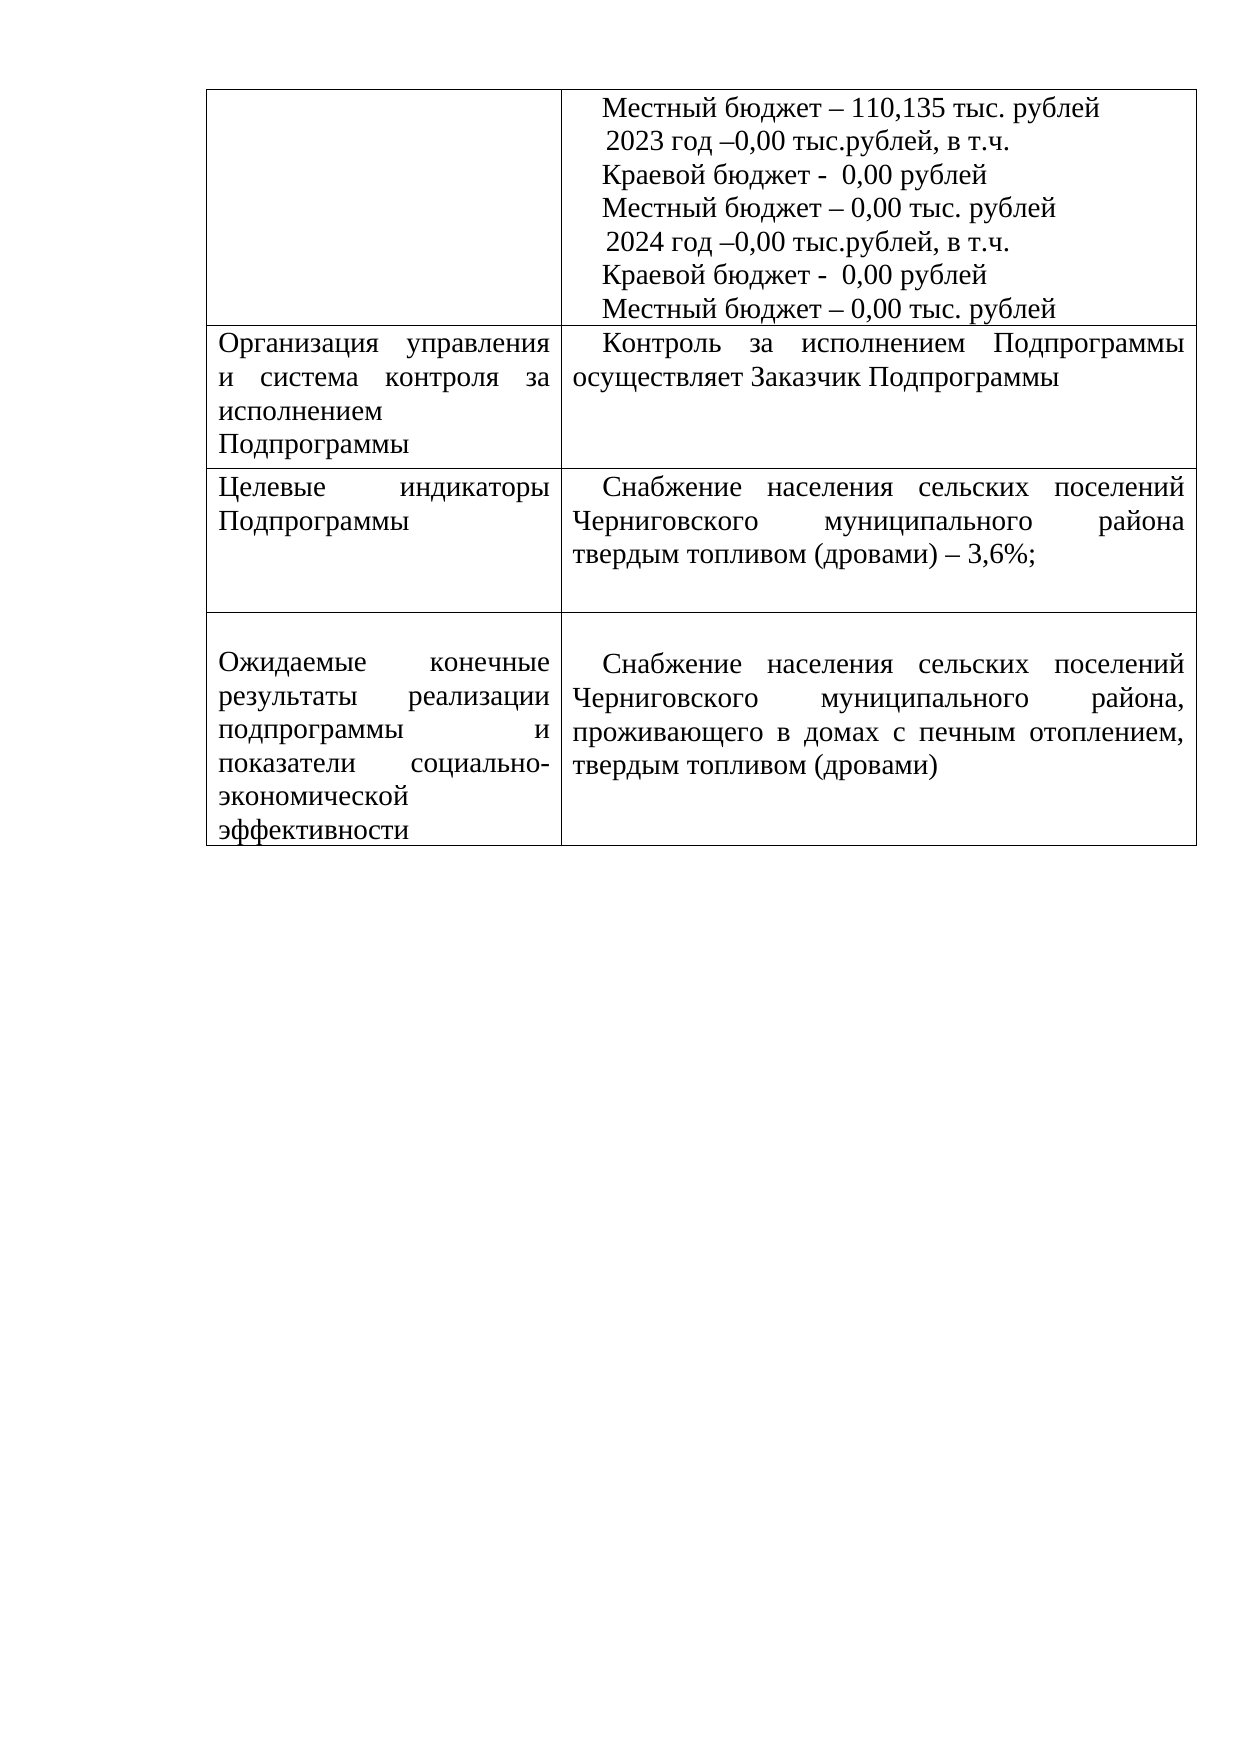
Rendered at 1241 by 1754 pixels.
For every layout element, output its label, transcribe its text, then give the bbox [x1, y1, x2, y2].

table_cell Снабжение населения сельских поселений Черниговского муниципального района, проживающего в домах с печным отоплением, твердым топливом (дровами) [562, 613, 1196, 845]
table_cell Ожидаемые конечные результаты реализации подпрограммы и показатели социально-экономической эффективности [207, 613, 561, 845]
table_cell Снабжение населения сельских поселений Черниговского муниципального района твердым топливом (дровами) – 3,6%; [562, 469, 1196, 612]
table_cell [207, 90, 561, 324]
table_cell Контроль за исполнением Подпрограммы осуществляет Заказчик Подпрограммы [562, 326, 1196, 468]
table_cell Целевые индикаторы Подпрограммы [207, 469, 561, 612]
table_cell Организация управления и система контроля за исполнением Подпрограммы [207, 326, 561, 468]
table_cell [562, 90, 1196, 324]
